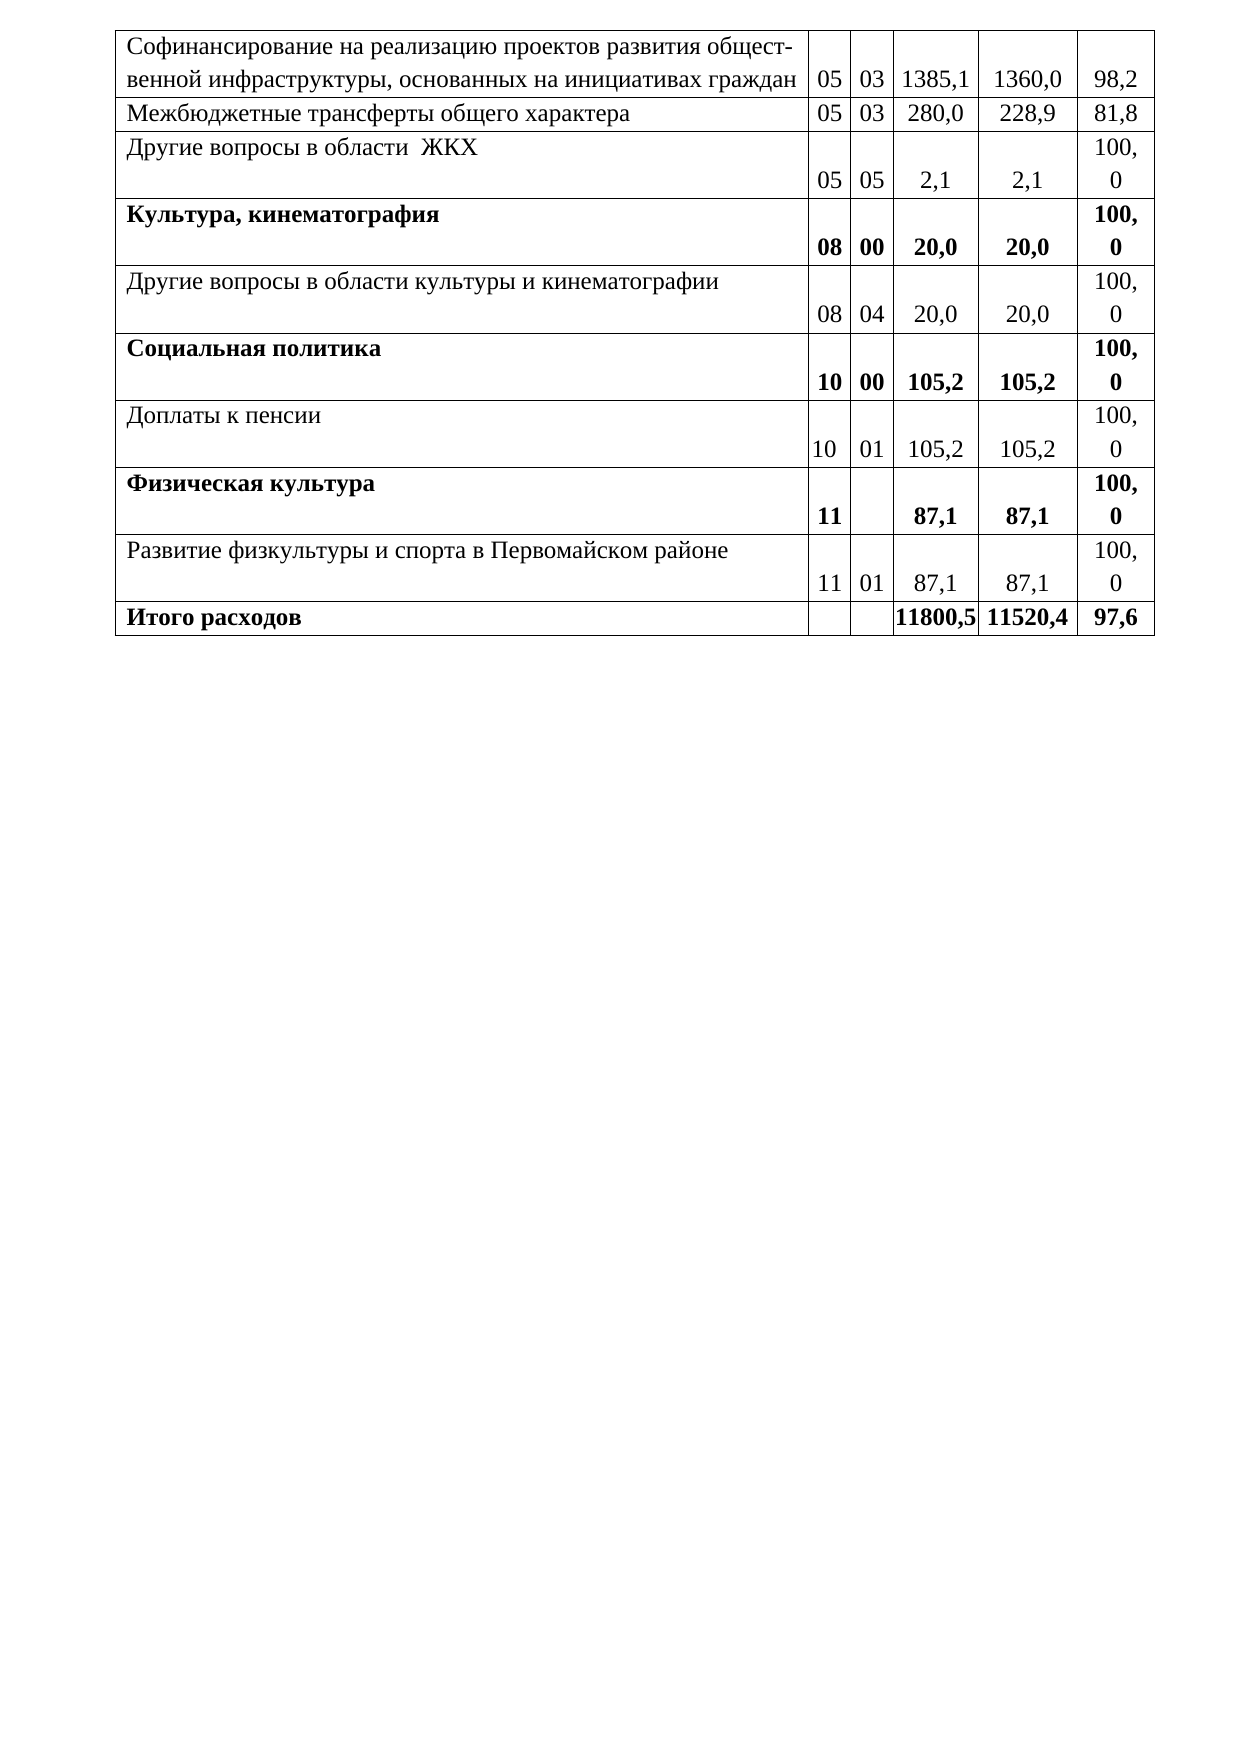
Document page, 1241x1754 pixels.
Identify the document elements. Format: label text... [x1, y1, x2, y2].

table_cell 03 [851, 31, 893, 97]
table_cell 2,1 [979, 132, 1077, 198]
table_cell 20,0 [979, 266, 1077, 332]
table_cell 97,6 [1078, 602, 1154, 635]
table_cell 01 [851, 535, 893, 601]
table_cell 87,1 [894, 535, 978, 601]
table_cell 10 [809, 334, 850, 399]
table_cell 2,1 [894, 132, 978, 198]
table_cell Культура, кинематография [116, 199, 808, 265]
table_cell Софинансирование на реализацию проектов развития общест-венной инфраструктуры, основанных на инициативах граждан [116, 31, 808, 97]
table_cell Итого расходов [116, 602, 808, 635]
table_cell 05 [809, 132, 850, 198]
table_cell 100,0 [1078, 266, 1154, 332]
table_cell Доплаты к пенсии [116, 401, 808, 467]
table_cell 100,0 [1078, 401, 1154, 467]
table_cell [851, 468, 893, 534]
table_cell 100,0 [1078, 132, 1154, 198]
table_cell 280,0 [894, 98, 978, 131]
table_cell 105,2 [894, 401, 978, 467]
table_cell 100,0 [1078, 468, 1154, 534]
table_cell [851, 602, 893, 635]
table_cell 87,1 [979, 468, 1077, 534]
table_cell 20,0 [894, 266, 978, 332]
table_cell Развитие физкультуры и спорта в Первомайском районе [116, 535, 808, 601]
table_cell 08 [809, 199, 850, 265]
table_cell 105,2 [979, 334, 1077, 399]
table_cell Другие вопросы в области ЖКХ [116, 132, 808, 198]
table_cell 11 [809, 468, 850, 534]
table_cell 11520,4 [979, 602, 1077, 635]
table_cell 01 [851, 401, 893, 467]
table_cell 105,2 [979, 401, 1077, 467]
table_cell 11800,5 [894, 602, 978, 635]
table_cell 10 [809, 401, 850, 467]
table_cell 105,2 [894, 334, 978, 399]
table_cell 05 [851, 132, 893, 198]
table_cell 1360,0 [979, 31, 1077, 97]
table_cell 87,1 [979, 535, 1077, 601]
table_cell 11 [809, 535, 850, 601]
table_cell 20,0 [979, 199, 1077, 265]
table_cell 03 [851, 98, 893, 131]
table_cell 81,8 [1078, 98, 1154, 131]
table_cell 00 [851, 334, 893, 399]
table_cell 100,0 [1078, 334, 1154, 399]
table_cell 98,2 [1078, 31, 1154, 97]
table_cell 1385,1 [894, 31, 978, 97]
table_cell Физическая культура [116, 468, 808, 534]
table_cell 100,0 [1078, 535, 1154, 601]
table_cell Другие вопросы в области культуры и кинематографии [116, 266, 808, 332]
table_cell Социальная политика [116, 334, 808, 399]
table_cell 05 [809, 98, 850, 131]
table_cell 100,0 [1078, 199, 1154, 265]
table_cell Межбюджетные трансферты общего характера [116, 98, 808, 131]
table_cell 87,1 [894, 468, 978, 534]
table_cell 00 [851, 199, 893, 265]
table_cell 04 [851, 266, 893, 332]
table_cell 05 [809, 31, 850, 97]
table_cell 228,9 [979, 98, 1077, 131]
table_cell [809, 602, 850, 635]
table_cell 20,0 [894, 199, 978, 265]
table_cell 08 [809, 266, 850, 332]
